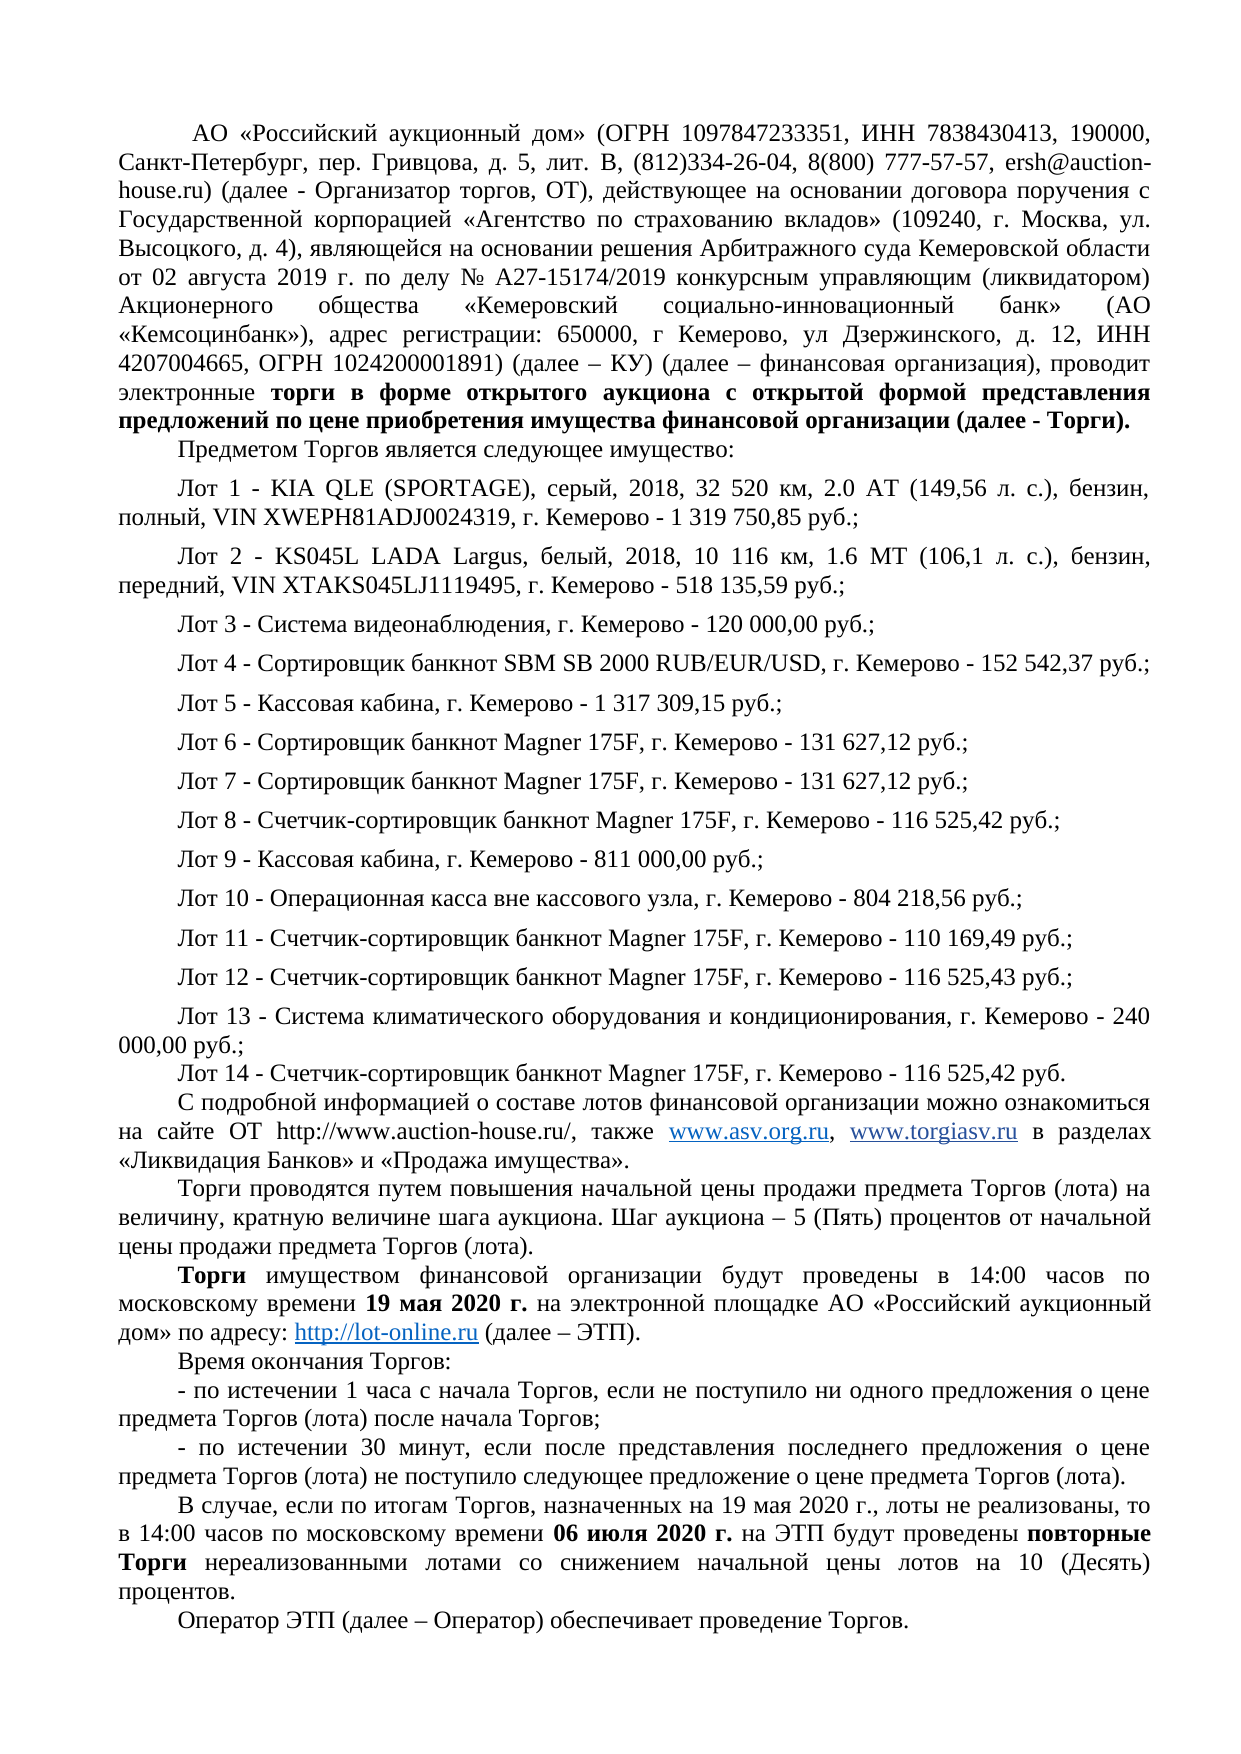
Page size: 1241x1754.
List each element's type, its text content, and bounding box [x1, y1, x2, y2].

text С подробной информацией о составе лотов финансовой организации можно ознакомиться на сайте ОТ http://www.auction-house.ru/, также www.asv.org.ru, www.torgiasv.ru в разделах «Ликвидация Банков» и «Продажа имущества». [118, 1087, 1151, 1173]
text Лот 12 - Счетчик-сортировщик банкнот Magner 175F, г. Кемерово - 116 525,43 руб.; [118, 962, 1151, 991]
text - по истечении 30 минут, если после представления последнего предложения о цене предмета Торгов (лота) не поступило следующее предложение о цене предмета Торгов (лота). [118, 1432, 1151, 1490]
text Лот 3 - Система видеонаблюдения, г. Кемерово - 120 000,00 руб.; [118, 609, 1151, 638]
text Лот 14 - Счетчик-сортировщик банкнот Magner 175F, г. Кемерово - 116 525,42 руб. [118, 1058, 1151, 1087]
text Лот 10 - Операционная касса вне кассового узла, г. Кемерово - 804 218,56 руб.; [118, 883, 1151, 912]
text Лот 9 - Кассовая кабина, г. Кемерово - 811 000,00 руб.; [118, 844, 1151, 873]
text Торги имуществом финансовой организации будут проведены в 14:00 часов по московскому времени 19 мая 2020 г. на электронной площадке АО «Российский аукционный дом» по адресу: http://lot-online.ru (далее – ЭТП). [118, 1260, 1151, 1346]
text Лот 2 - KS045L LADA Largus, белый, 2018, 10 116 км, 1.6 МТ (106,1 л. с.), бензин, передний, VIN XTAKS045LJ1119495, г. Кемерово - 518 135,59 руб.; [118, 541, 1151, 599]
text Предметом Торгов является следующее имущество: [118, 434, 1151, 463]
text Лот 8 - Счетчик-сортировщик банкнот Magner 175F, г. Кемерово - 116 525,42 руб.; [118, 805, 1151, 834]
text Лот 5 - Кассовая кабина, г. Кемерово - 1 317 309,15 руб.; [118, 688, 1151, 716]
text Время окончания Торгов: [118, 1346, 1151, 1375]
text АО «Российский аукционный дом» (ОГРН 1097847233351, ИНН 7838430413, 190000, Санкт-Петербург, пер. Гривцова, д. 5, лит. В, (812)334-26-04, 8(800) 777-57-57, ersh@auction-house.ru) (далее - Организатор торгов, ОТ), действующее на основании договора поручения с Государственной корпорацией «Агентство по страхованию вкладов» (109240, г. Москва, ул. Высоцкого, д. 4), являющейся на основании решения Арбитражного суда Кемеровской области от 02 августа 2019 г. по делу № А27-15174/2019 конкурсным управляющим (ликвидатором) Акционерного общества «Кемеровский социально-инновационный банк» (АО «Кемсоцинбанк»), адрес регистрации: 650000, г Кемерово, ул Дзержинского, д. 12, ИНН 4207004665, ОГРН 1024200001891) (далее – КУ) (далее – финансовая организация), проводит электронные торги в форме открытого аукциона с открытой формой представления предложений по цене приобретения имущества финансовой организации (далее - Торги). [118, 118, 1151, 434]
text Лот 13 - Система климатического оборудования и кондиционирования, г. Кемерово - 240 000,00 руб.; [118, 1001, 1151, 1058]
text Лот 6 - Сортировщик банкнот Magner 175F, г. Кемерово - 131 627,12 руб.; [118, 727, 1151, 756]
text - по истечении 1 часа с начала Торгов, если не поступило ни одного предложения о цене предмета Торгов (лота) после начала Торгов; [118, 1375, 1151, 1432]
text В случае, если по итогам Торгов, назначенных на 19 мая 2020 г., лоты не реализованы, то в 14:00 часов по московскому времени 06 июля 2020 г. на ЭТП будут проведены повторные Торги нереализованными лотами со снижением начальной цены лотов на 10 (Десять) процентов. [118, 1490, 1151, 1605]
text Лот 1 - KIA QLE (SPORTAGE), серый, 2018, 32 520 км, 2.0 АТ (149,56 л. с.), бензин, полный, VIN XWEPH81ADJ0024319, г. Кемерово - 1 319 750,85 руб.; [118, 473, 1151, 531]
text Торги проводятся путем повышения начальной цены продажи предмета Торгов (лота) на величину, кратную величине шага аукциона. Шаг аукциона – 5 (Пять) процентов от начальной цены продажи предмета Торгов (лота). [118, 1173, 1151, 1260]
text Оператор ЭТП (далее – Оператор) обеспечивает проведение Торгов. [118, 1605, 1151, 1633]
text Лот 11 - Счетчик-сортировщик банкнот Magner 175F, г. Кемерово - 110 169,49 руб.; [118, 923, 1151, 951]
text Лот 4 - Сортировщик банкнот SBM SB 2000 RUB/EUR/USD, г. Кемерово - 152 542,37 руб.; [118, 648, 1151, 677]
text Лот 7 - Cортировщик банкнот Magner 175F, г. Кемерово - 131 627,12 руб.; [118, 766, 1151, 795]
